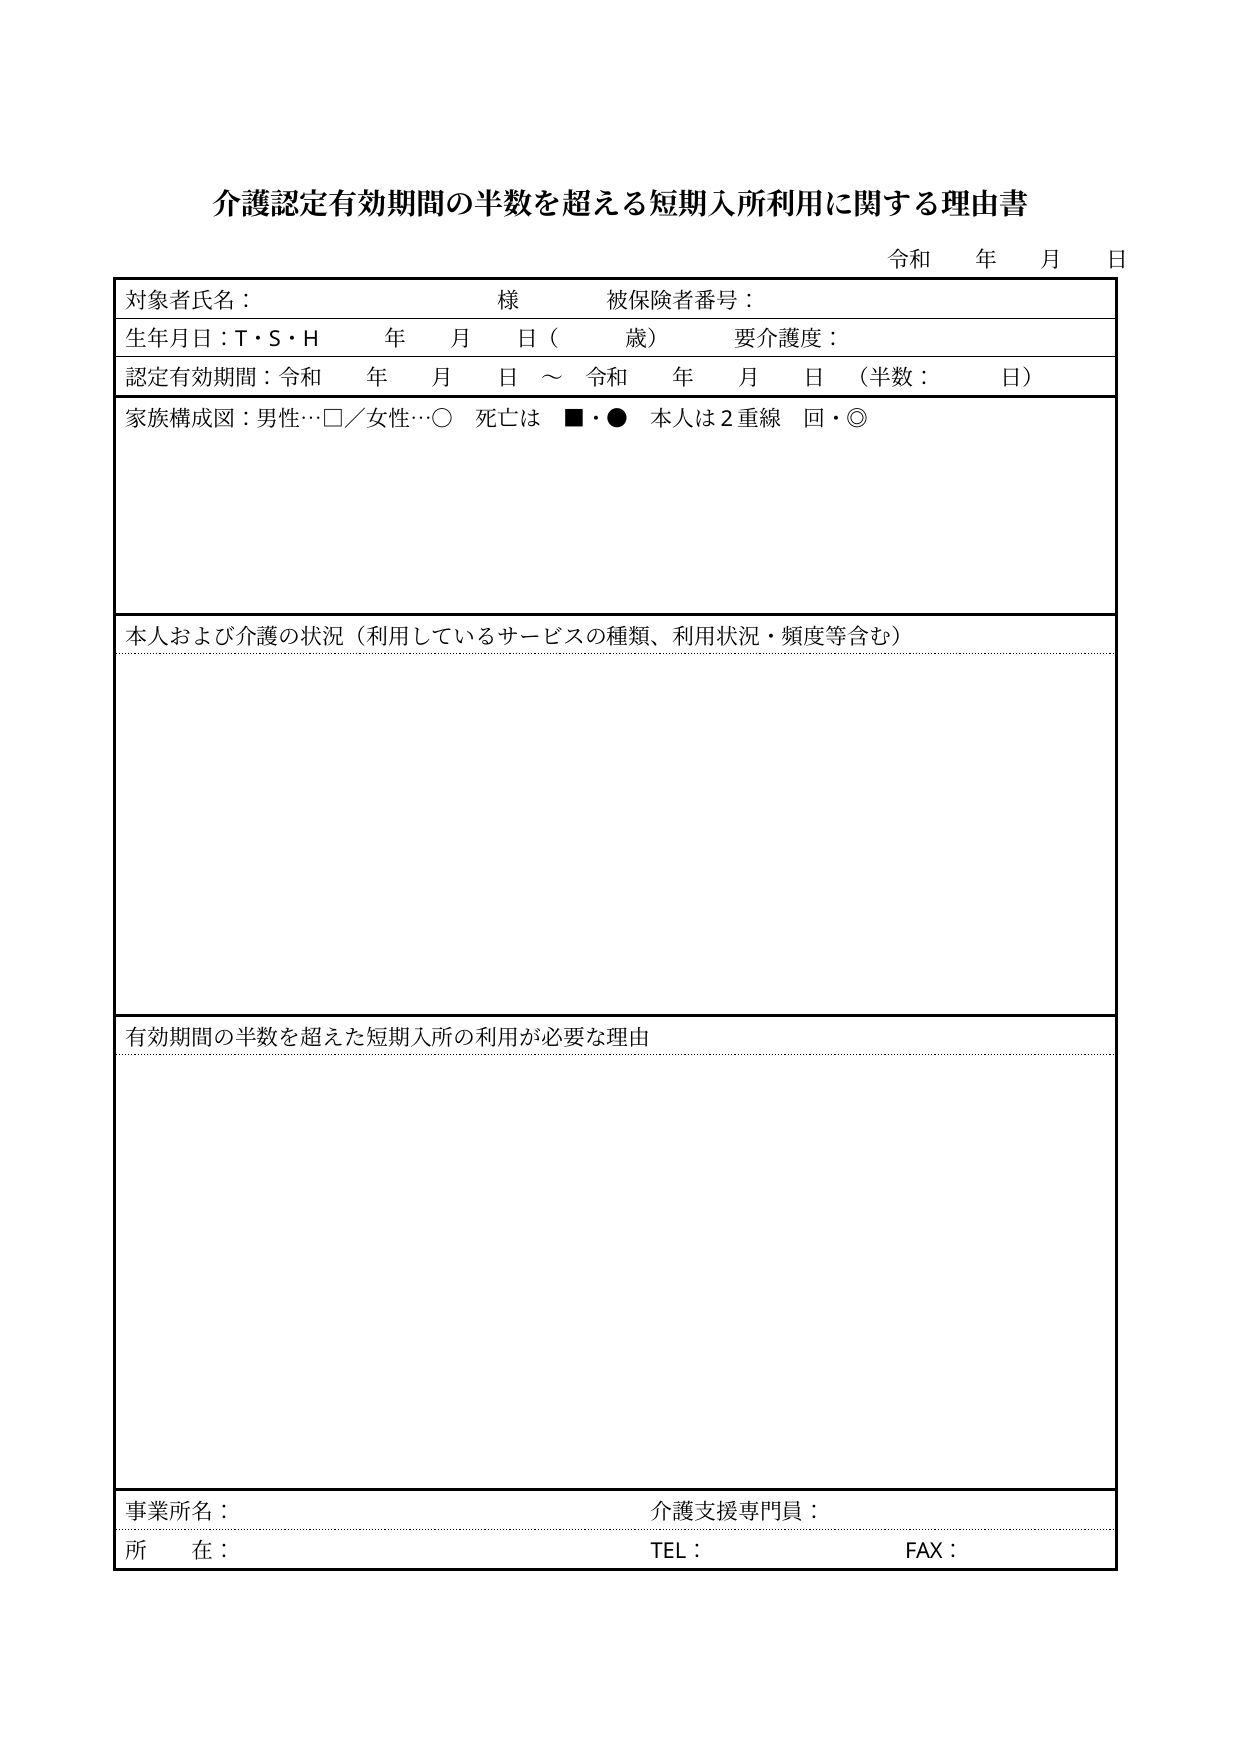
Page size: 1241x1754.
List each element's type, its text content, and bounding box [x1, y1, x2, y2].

table_cell 家族構成図：男性…□／女性…○ 死亡は ■・● 本人は2重線 回・◎ [116, 398, 1115, 613]
table_cell 認定有効期間：令和 年 月 日 ～ 令和 年 月 日 （半数： 日） [116, 357, 1115, 395]
table_cell 事業所名： 介護支援専門員： [116, 1491, 1115, 1529]
text 令和 年 月 日 [112, 239, 1128, 277]
text 介護認定有効期間の半数を超える短期入所利用に関する理由書 [112, 164, 1128, 239]
table_cell 生年月日：T・S・H 年 月 日（ 歳） 要介護度： [116, 319, 1115, 356]
table_cell 所 在： TEL： FAX： [116, 1529, 1115, 1567]
table_header 対象者氏名： 様 被保険者番号： [116, 280, 1115, 318]
table_cell 有効期間の半数を超えた短期入所の利用が必要な理由 [116, 1017, 1115, 1054]
table_cell 本人および介護の状況（利用しているサービスの種類、利用状況・頻度等含む） [116, 616, 1115, 653]
table_cell [116, 653, 1115, 1014]
table_cell [116, 1054, 1115, 1488]
